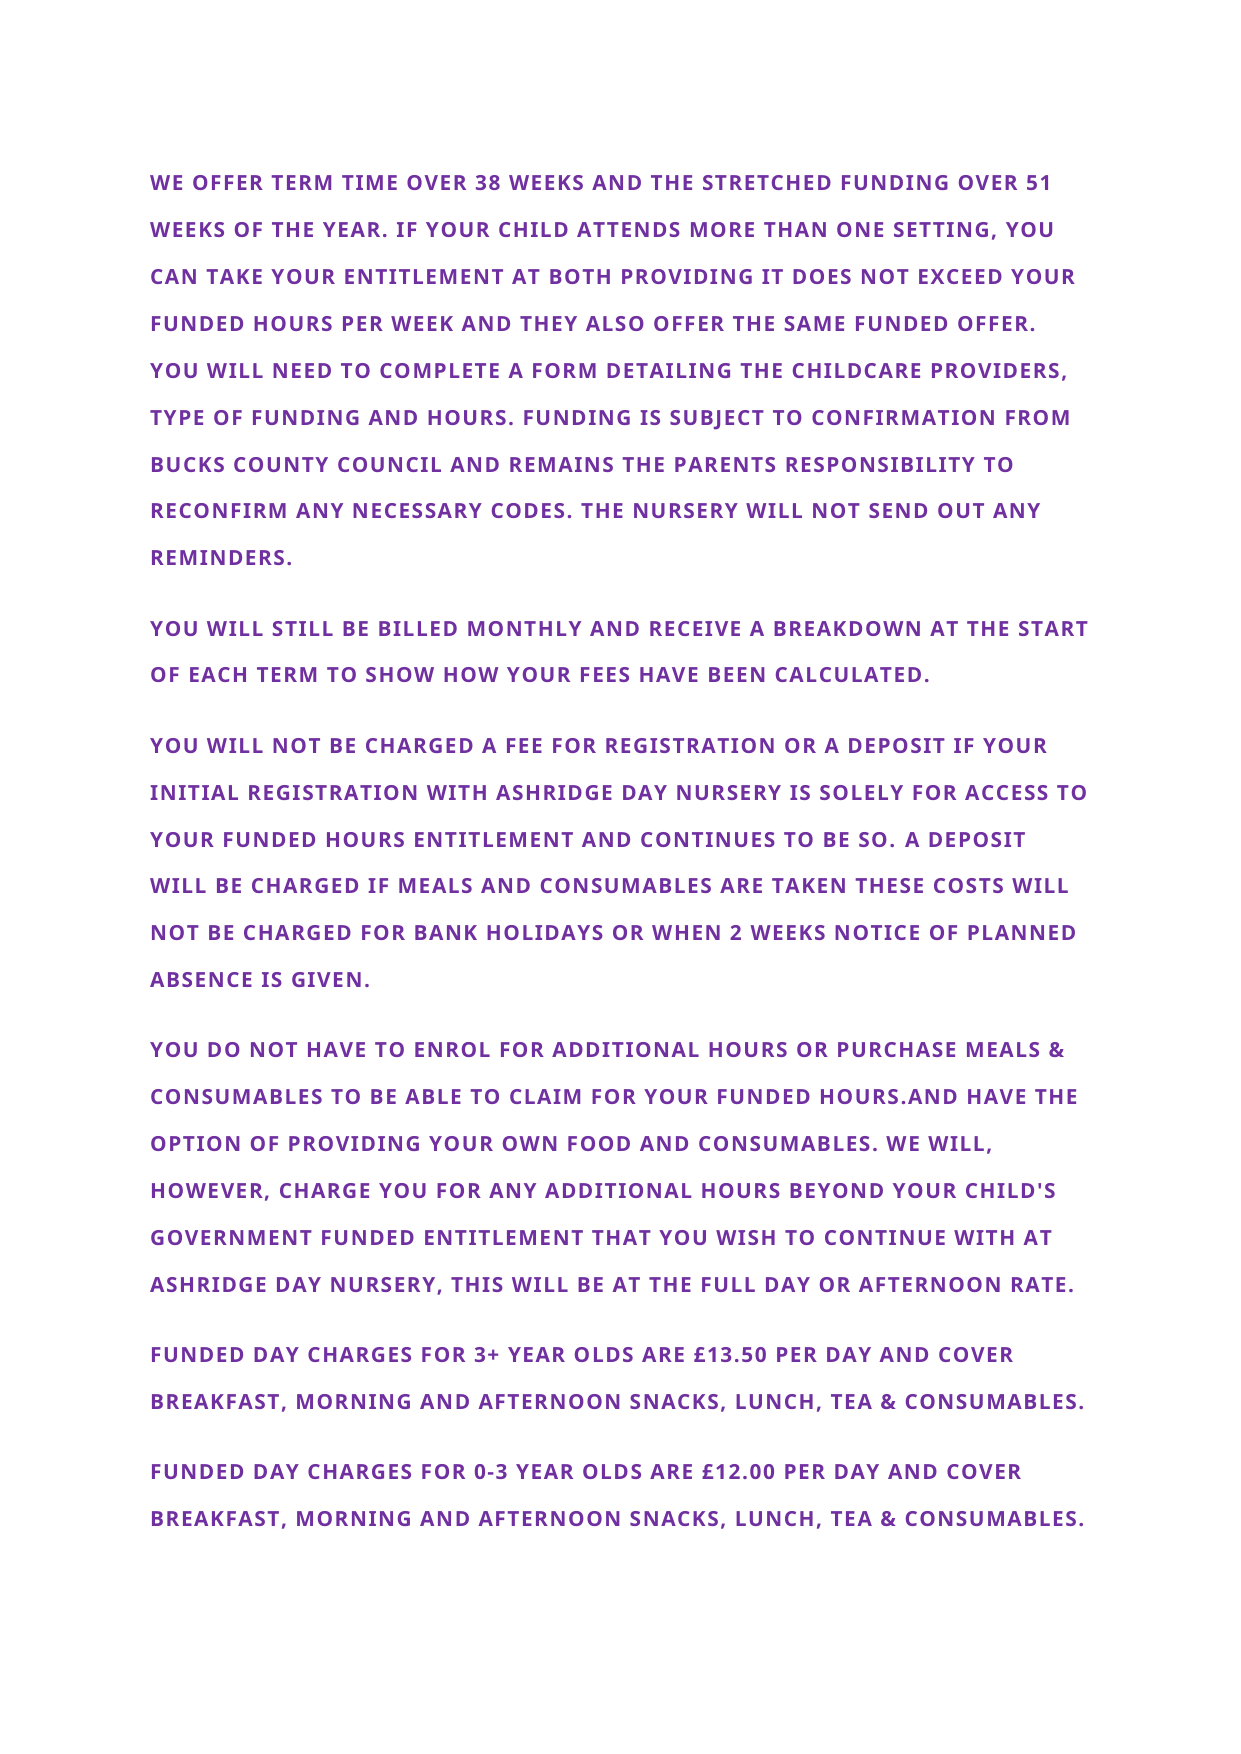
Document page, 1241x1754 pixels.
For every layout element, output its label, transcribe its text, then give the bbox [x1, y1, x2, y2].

text WE OFFER TERM TIME OVER 38 WEEKS AND THE STRETCHED FUNDING OVER 51 WEEKS OF THE YEAR. if your child attends more than one setting, you can take your entitlement at both providing it does not exceed your funded hours per week AND THEY ALSO OFFER THE SAME FUNDED OFFER. YOU will need to COMPLETE A FORM DETAILING THE CHILDCARE PROVIDERS, TYPE OF FUNDING AND HOURS. funding is subject to confirmation from bucks county council AND REMAINS THE PARENTS RESPONSIBILITY TO RECONFIRM ANY NECESSARY CODES. tHE NURSERY WILL NOT SEND OUT ANY REMINDERS. [150, 150, 1090, 572]
text Funded day charges for 3+ year olds are £13.50 per day and cover breakfast, morning and afternoon snacks, Lunch, tea & consumables. [150, 1322, 1090, 1416]
text YOU DO NOT HAVE TO ENROL FOR ADDITIONAL HOURS or purchase meals & consumABLES TO BE ABLE TO CLAIM FOR YOUR FUNDED HOURS.AND HAVE THE OPTION OF PROVIDING YOUR OWN FOOD AND CONSUMABLES. WE WILL, HOWEVER, CHARGE YOU FOR ANY ADDITIONAL HOURS BEYOND YOUR CHILD'S GOVERNMENT FUNDED ENTITLEMENT THAT YOU WISH tO CONTINUE WITH AT aSHRIDGE DAY NURSERY, this will be at the full day or afternoon rate. [150, 1017, 1090, 1298]
text You will not be charged a fee for registration or a deposit if your initial registration with ashridge day nursery is solely for access to your FUNDED hours entitlement and continues to be so. A DEPOSIT WILL BE CHARGED IF MEALS AND CONSUMABLES ARE TAKEN THESE costs will not be charged for bank holidays or when 2 weeks notice of planned absence is given. [150, 712, 1090, 994]
text YOU WILL STILL BE BILLED MONTHLY AND RECEIVE A BREAKDOWN AT THE START OF EACH TERM TO SHOW HOW YOUR FEES HAVE BEEN CALCULATED. [150, 595, 1090, 689]
text Funded day charges for 0-3 year olds are £12.00 per day and cover breakfast, morning and afternoon snacks, Lunch, tea & consumables. [150, 1439, 1090, 1533]
